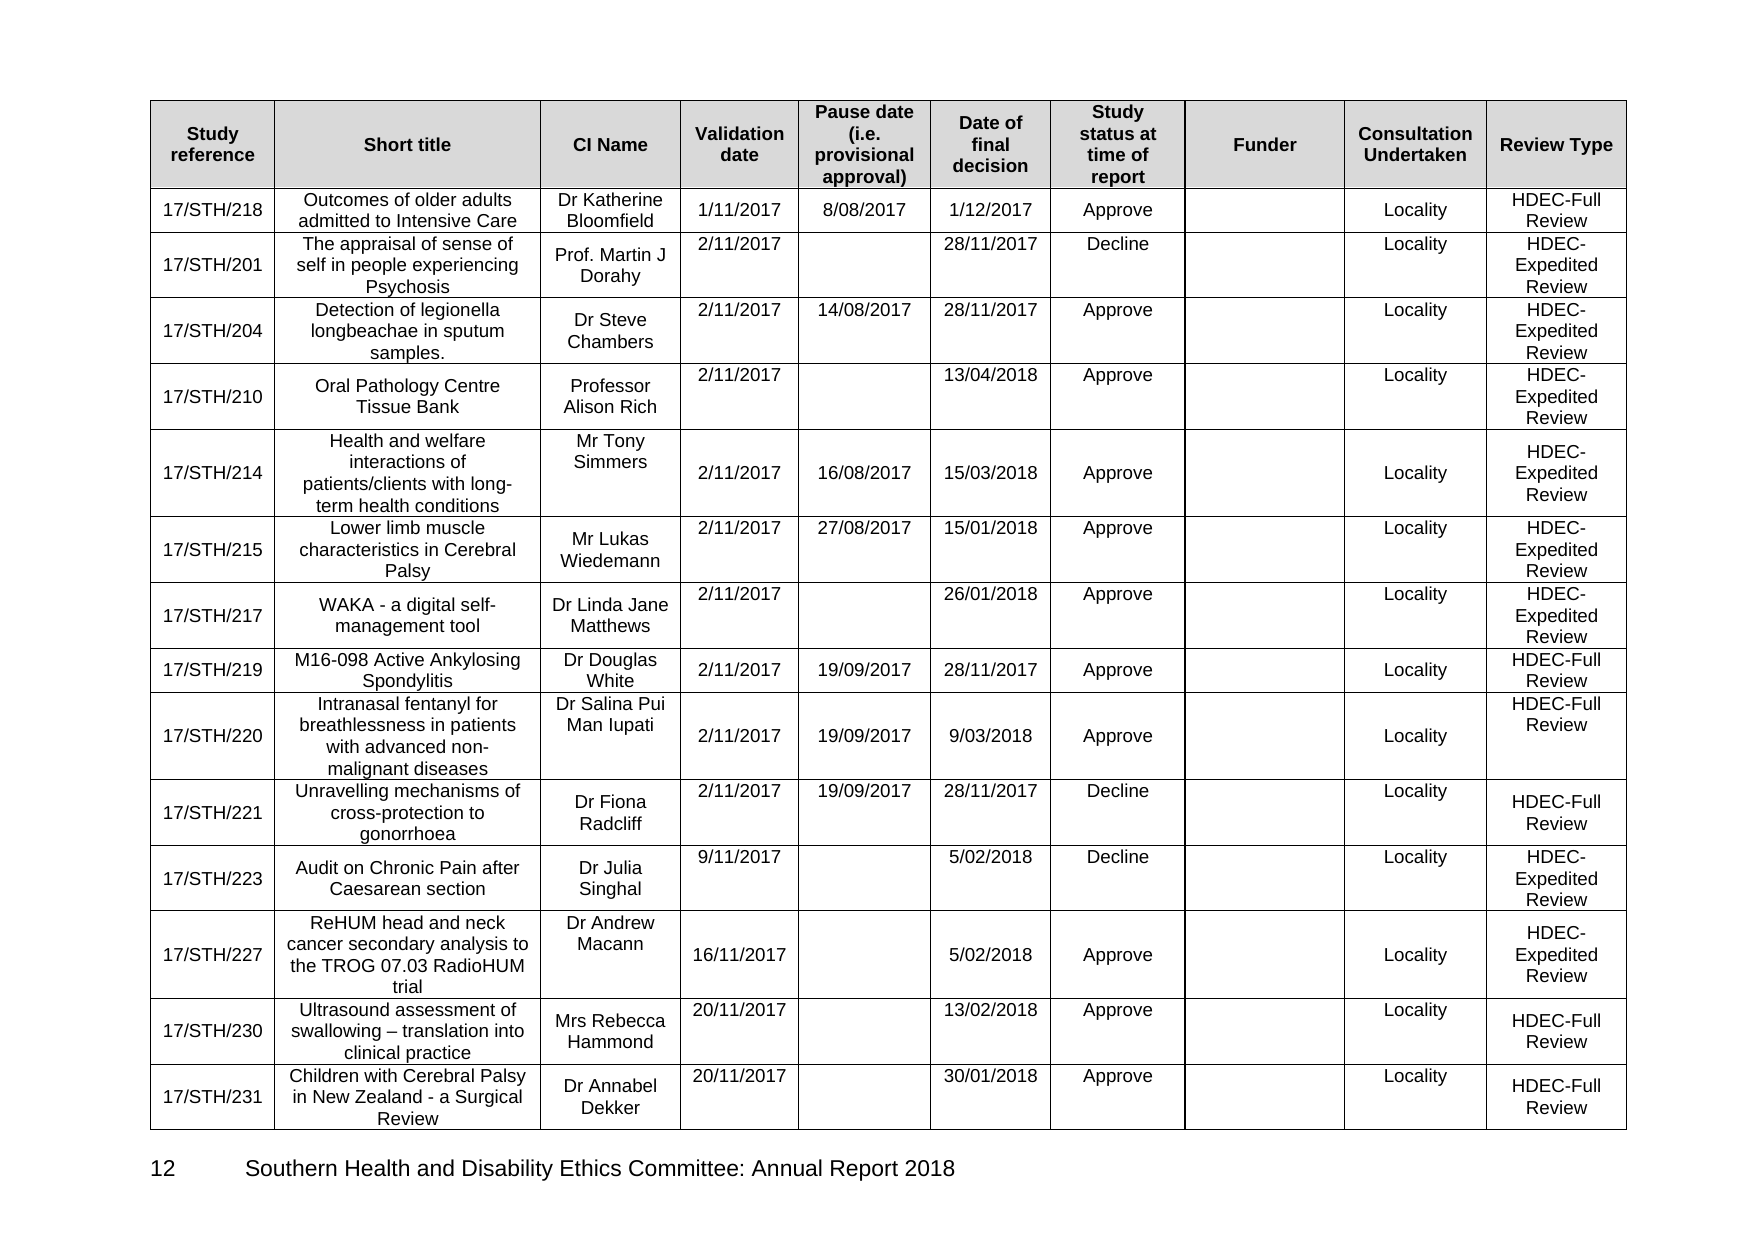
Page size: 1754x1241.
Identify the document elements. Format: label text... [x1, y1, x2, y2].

table_cell [799, 233, 930, 297]
table_cell [1186, 517, 1344, 582]
table_cell HDEC-Expedited Review [1487, 583, 1626, 647]
table_cell Locality [1345, 846, 1486, 910]
table_cell Dr Douglas White [541, 649, 680, 692]
table_header Study reference [151, 101, 274, 187]
table_cell Decline [1051, 233, 1184, 297]
table_cell HDEC-Expedited Review [1487, 911, 1626, 998]
table_cell Intranasal fentanyl for breathlessness in patients with advanced non-malignant diseases [275, 693, 540, 779]
table_cell Dr Linda Jane Matthews [541, 583, 680, 647]
table_header Funder [1186, 101, 1344, 187]
table_cell 26/01/2018 [931, 583, 1050, 647]
table_cell Dr Steve Chambers [541, 298, 680, 363]
table_cell Locality [1345, 999, 1486, 1063]
table_cell [1186, 693, 1344, 779]
table_cell Children with Cerebral Palsy in New Zealand - a Surgical Review [275, 1065, 540, 1129]
table_cell Approve [1051, 649, 1184, 692]
table_cell 20/11/2017 [681, 1065, 798, 1129]
table_header Short title [275, 101, 540, 187]
table_cell 5/02/2018 [931, 911, 1050, 998]
table_cell Dr Fiona Radcliff [541, 780, 680, 845]
table_cell Approve [1051, 189, 1184, 232]
table_cell [799, 1065, 930, 1129]
table_header Date of final decision [931, 101, 1050, 187]
table_cell 17/STH/220 [151, 693, 274, 779]
table_cell 2/11/2017 [681, 583, 798, 647]
table_cell Dr Annabel Dekker [541, 1065, 680, 1129]
table_cell 17/STH/204 [151, 298, 274, 363]
table_cell Approve [1051, 364, 1184, 429]
table_cell 9/11/2017 [681, 846, 798, 910]
table_cell HDEC-Expedited Review [1487, 846, 1626, 910]
table_cell Oral Pathology Centre Tissue Bank [275, 364, 540, 429]
table_cell 17/STH/223 [151, 846, 274, 910]
table_cell [1186, 1065, 1344, 1129]
table_cell Outcomes of older adults admitted to Intensive Care [275, 189, 540, 232]
table_cell 28/11/2017 [931, 649, 1050, 692]
table_cell [799, 999, 930, 1063]
table_cell 13/04/2018 [931, 364, 1050, 429]
table_cell 8/08/2017 [799, 189, 930, 232]
table_cell 19/09/2017 [799, 649, 930, 692]
table_cell [1186, 364, 1344, 429]
table_cell 5/02/2018 [931, 846, 1050, 910]
table_cell Mr Lukas Wiedemann [541, 517, 680, 582]
table_cell Locality [1345, 780, 1486, 845]
table_cell HDEC-Full Review [1487, 999, 1626, 1063]
table_cell 19/09/2017 [799, 780, 930, 845]
table_cell Detection of legionella longbeachae in sputum samples. [275, 298, 540, 363]
table_cell Approve [1051, 583, 1184, 647]
table_cell HDEC-Full Review [1487, 649, 1626, 692]
table_cell Locality [1345, 298, 1486, 363]
table_cell [1186, 780, 1344, 845]
table_cell 1/11/2017 [681, 189, 798, 232]
table_cell Unravelling mechanisms of cross-protection to gonorrhoea [275, 780, 540, 845]
table_cell Locality [1345, 649, 1486, 692]
table_cell 17/STH/221 [151, 780, 274, 845]
table_cell 28/11/2017 [931, 780, 1050, 845]
table_cell 27/08/2017 [799, 517, 930, 582]
table_cell 2/11/2017 [681, 233, 798, 297]
table_cell [1186, 911, 1344, 998]
table_cell 2/11/2017 [681, 780, 798, 845]
table_cell [1186, 846, 1344, 910]
table_cell 17/STH/227 [151, 911, 274, 998]
table_cell 2/11/2017 [681, 649, 798, 692]
table_cell Locality [1345, 1065, 1486, 1129]
table_cell 9/03/2018 [931, 693, 1050, 779]
table_cell Audit on Chronic Pain after Caesarean section [275, 846, 540, 910]
table_cell Dr Salina Pui Man Iupati [541, 693, 680, 779]
table_cell [1186, 430, 1344, 516]
table_cell [1186, 583, 1344, 647]
table_cell [1186, 649, 1344, 692]
table_cell [799, 911, 930, 998]
table_cell 2/11/2017 [681, 693, 798, 779]
table_cell 17/STH/230 [151, 999, 274, 1063]
table_cell Approve [1051, 298, 1184, 363]
table_header Pause date (i.e. provisional approval) [799, 101, 930, 187]
table_cell M16-098 Active Ankylosing Spondylitis [275, 649, 540, 692]
table_cell Prof. Martin J Dorahy [541, 233, 680, 297]
table_cell Dr Katherine Bloomfield [541, 189, 680, 232]
table_cell Decline [1051, 780, 1184, 845]
table_cell Locality [1345, 517, 1486, 582]
table_cell 28/11/2017 [931, 298, 1050, 363]
table_cell Dr Andrew Macann [541, 911, 680, 998]
table_cell Approve [1051, 911, 1184, 998]
table_cell 19/09/2017 [799, 693, 930, 779]
table_cell [1186, 999, 1344, 1063]
table_cell 1/12/2017 [931, 189, 1050, 232]
table_cell Decline [1051, 846, 1184, 910]
table_cell 17/STH/219 [151, 649, 274, 692]
table_cell 14/08/2017 [799, 298, 930, 363]
table_header Study status at time of report [1051, 101, 1184, 187]
table_cell [1186, 298, 1344, 363]
table_cell Locality [1345, 364, 1486, 429]
table_cell 15/01/2018 [931, 517, 1050, 582]
table_cell HDEC-Full Review [1487, 189, 1626, 232]
table_cell Locality [1345, 583, 1486, 647]
table_cell Locality [1345, 693, 1486, 779]
table_cell [799, 583, 930, 647]
table_cell 16/11/2017 [681, 911, 798, 998]
table_cell 17/STH/215 [151, 517, 274, 582]
table_cell Professor Alison Rich [541, 364, 680, 429]
table_cell 17/STH/210 [151, 364, 274, 429]
table_cell Approve [1051, 430, 1184, 516]
table_cell Mrs Rebecca Hammond [541, 999, 680, 1063]
table_header Review Type [1487, 101, 1626, 187]
table_cell ReHUM head and neck cancer secondary analysis to the TROG 07.03 RadioHUM trial [275, 911, 540, 998]
table_cell [799, 846, 930, 910]
table_cell [799, 364, 930, 429]
table_cell HDEC-Full Review [1487, 780, 1626, 845]
table_cell Locality [1345, 189, 1486, 232]
table_cell HDEC-Full Review [1487, 1065, 1626, 1129]
table_cell 17/STH/214 [151, 430, 274, 516]
table_cell 17/STH/231 [151, 1065, 274, 1129]
table_cell 17/STH/217 [151, 583, 274, 647]
table_header Validation date [681, 101, 798, 187]
table_cell 2/11/2017 [681, 430, 798, 516]
table_cell Approve [1051, 1065, 1184, 1129]
table_cell Ultrasound assessment of swallowing – translation into clinical practice [275, 999, 540, 1063]
table_cell [1186, 233, 1344, 297]
table_cell 30/01/2018 [931, 1065, 1050, 1129]
table_cell 2/11/2017 [681, 517, 798, 582]
table_cell 2/11/2017 [681, 298, 798, 363]
table_cell 17/STH/218 [151, 189, 274, 232]
table_cell The appraisal of sense of self in people experiencing Psychosis [275, 233, 540, 297]
table_cell Locality [1345, 911, 1486, 998]
table_cell Approve [1051, 517, 1184, 582]
table_cell [1186, 189, 1344, 232]
table_cell Approve [1051, 999, 1184, 1063]
table_header Consultation Undertaken [1345, 101, 1486, 187]
table_cell Locality [1345, 430, 1486, 516]
table_cell HDEC-Expedited Review [1487, 298, 1626, 363]
table_cell 28/11/2017 [931, 233, 1050, 297]
table_cell Health and welfare interactions of patients/clients with long-term health conditions [275, 430, 540, 516]
table_cell Dr Julia Singhal [541, 846, 680, 910]
table_cell Approve [1051, 693, 1184, 779]
table_cell 17/STH/201 [151, 233, 274, 297]
table_header CI Name [541, 101, 680, 187]
table_cell Mr Tony Simmers [541, 430, 680, 516]
table_cell Locality [1345, 233, 1486, 297]
table_cell 2/11/2017 [681, 364, 798, 429]
table_cell HDEC-Expedited Review [1487, 233, 1626, 297]
table_cell HDEC-Expedited Review [1487, 364, 1626, 429]
table_cell 15/03/2018 [931, 430, 1050, 516]
table_cell WAKA - a digital self-management tool [275, 583, 540, 647]
table_cell 13/02/2018 [931, 999, 1050, 1063]
table_cell Lower limb muscle characteristics in Cerebral Palsy [275, 517, 540, 582]
table_cell 20/11/2017 [681, 999, 798, 1063]
table_cell HDEC-Expedited Review [1487, 517, 1626, 582]
table_cell 16/08/2017 [799, 430, 930, 516]
table_cell HDEC-Full Review [1487, 693, 1626, 779]
table_cell HDEC-Expedited Review [1487, 430, 1626, 516]
